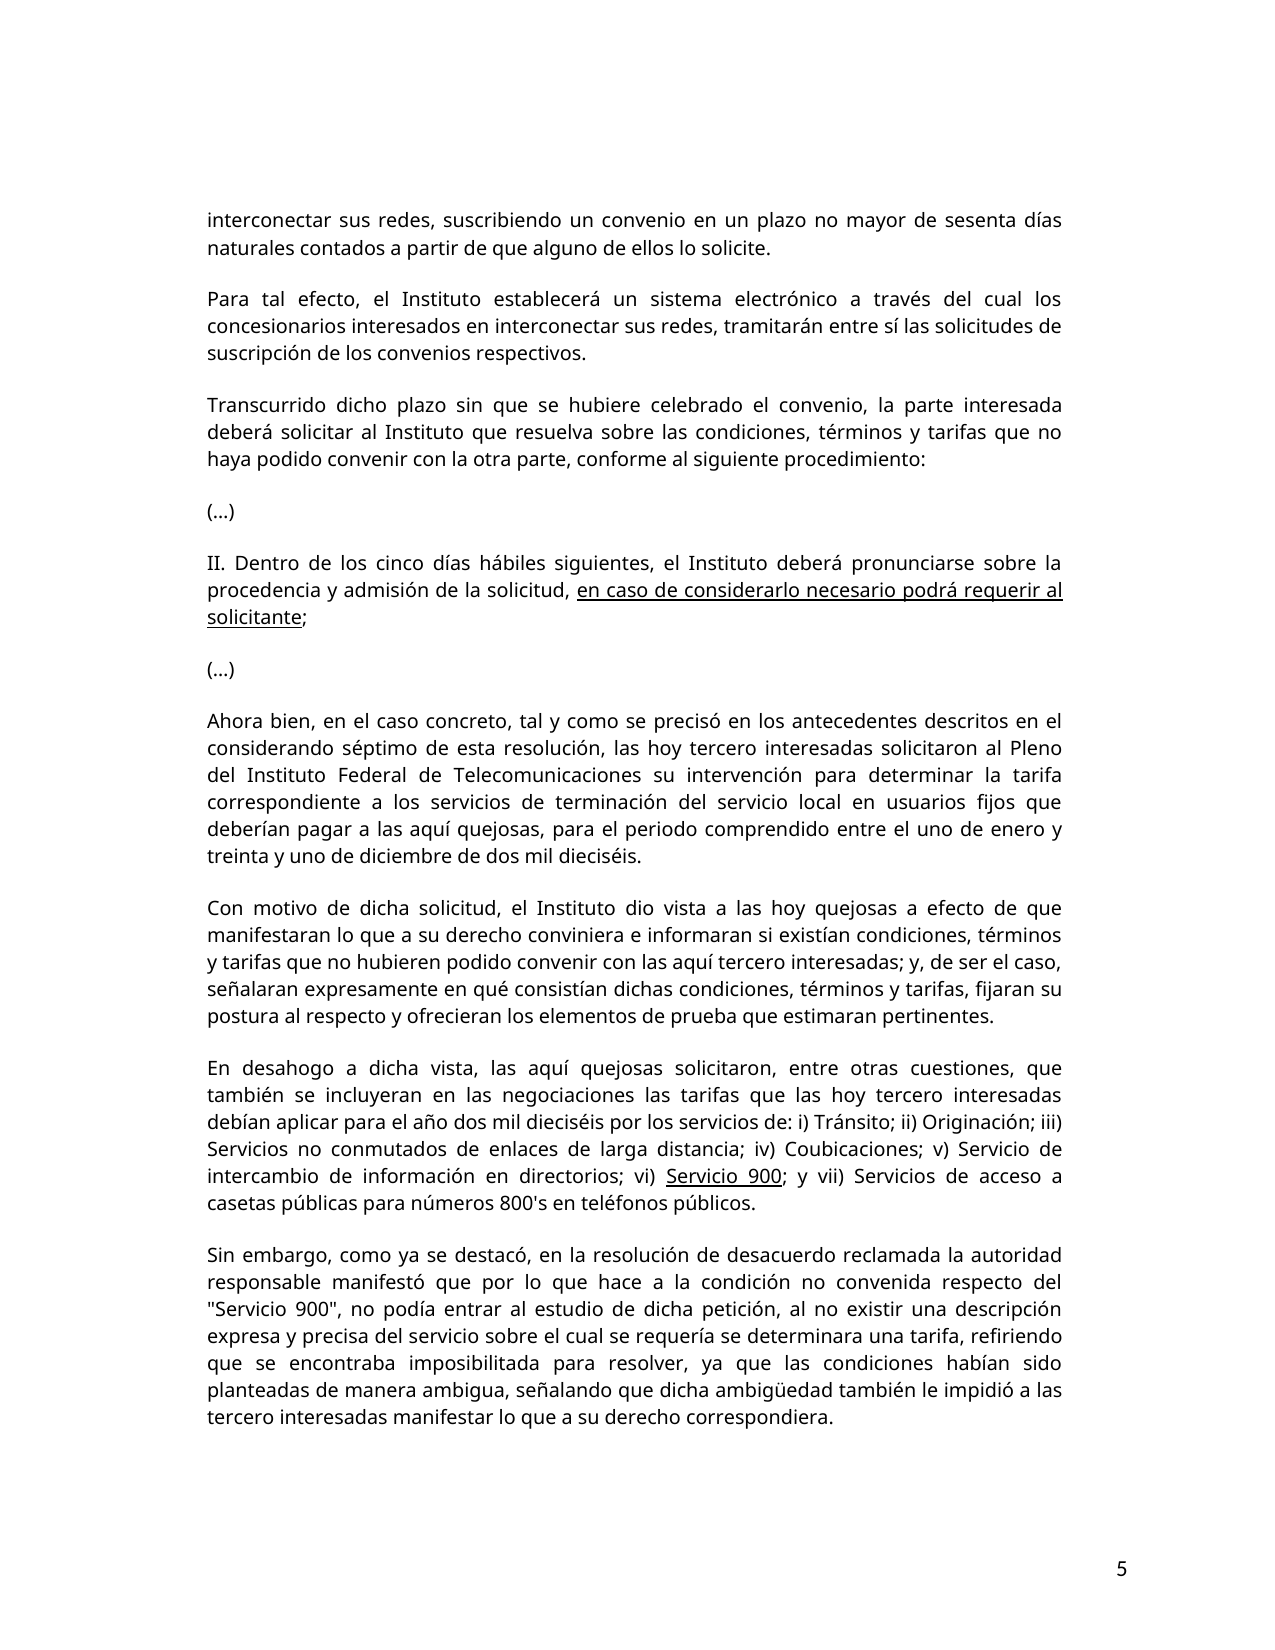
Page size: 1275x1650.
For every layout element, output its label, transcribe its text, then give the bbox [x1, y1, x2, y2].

text (…) [207, 498, 1063, 524]
text Transcurrido dicho plazo sin que se hubiere celebrado el convenio, la parte interesada deberá solicitar al Instituto que resuelva sobre las condiciones, términos y tarifas que no haya podido convenir con la otra parte, conforme al siguiente procedimiento: [207, 392, 1063, 473]
text Para tal efecto, el Instituto establecerá un sistema electrónico a través del cual los concesionarios interesados en interconectar sus redes, tramitarán entre sí las solicitudes de suscripción de los convenios respectivos. [207, 286, 1063, 367]
text Con motivo de dicha solicitud, el Instituto dio vista a las hoy quejosas a efecto de que manifestaran lo que a su derecho conviniera e informaran si existían condiciones, términos y tarifas que no hubieren podido convenir con las aquí tercero interesadas; y, de ser el caso, señalaran expresamente en qué consistían dichas condiciones, términos y tarifas, fijaran su postura al respecto y ofrecieran los elementos de prueba que estimaran pertinentes. [207, 894, 1063, 1029]
text Sin embargo, como ya se destacó, en la resolución de desacuerdo reclamada la autoridad responsable manifestó que por lo que hace a la condición no convenida respecto del "Servicio 900", no podía entrar al estudio de dicha petición, al no existir una descripción expresa y precisa del servicio sobre el cual se requería se determinara una tarifa, refiriendo que se encontraba imposibilitada para resolver, ya que las condiciones habían sido planteadas de manera ambigua, señalando que dicha ambigüedad también le impidió a las tercero interesadas manifestar lo que a su derecho correspondiera. [207, 1241, 1063, 1430]
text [207, 207, 1063, 261]
text En desahogo a dicha vista, las aquí quejosas solicitaron, entre otras cuestiones, que también se incluyeran en las negociaciones las tarifas que las hoy tercero interesadas debían aplicar para el año dos mil dieciséis por los servicios de: i) Tránsito; ii) Originación; iii) Servicios no conmutados de enlaces de larga distancia; iv) Coubicaciones; v) Servicio de intercambio de información en directorios; vi) Servicio 900; y vii) Servicios de acceso a casetas públicas para números 800's en teléfonos públicos. [207, 1054, 1063, 1216]
text II. Dentro de los cinco días hábiles siguientes, el Instituto deberá pronunciarse sobre la procedencia y admisión de la solicitud, en caso de considerarlo necesario podrá requerir al solicitante; [207, 549, 1063, 631]
text (…) [207, 656, 1063, 682]
text Ahora bien, en el caso concreto, tal y como se precisó en los antecedentes descritos en el considerando séptimo de esta resolución, las hoy tercero interesadas solicitaron al Pleno del Instituto Federal de Telecomunicaciones su intervención para determinar la tarifa correspondiente a los servicios de terminación del servicio local en usuarios fijos que deberían pagar a las aquí quejosas, para el periodo comprendido entre el uno de enero y treinta y uno de diciembre de dos mil dieciséis. [207, 707, 1063, 869]
